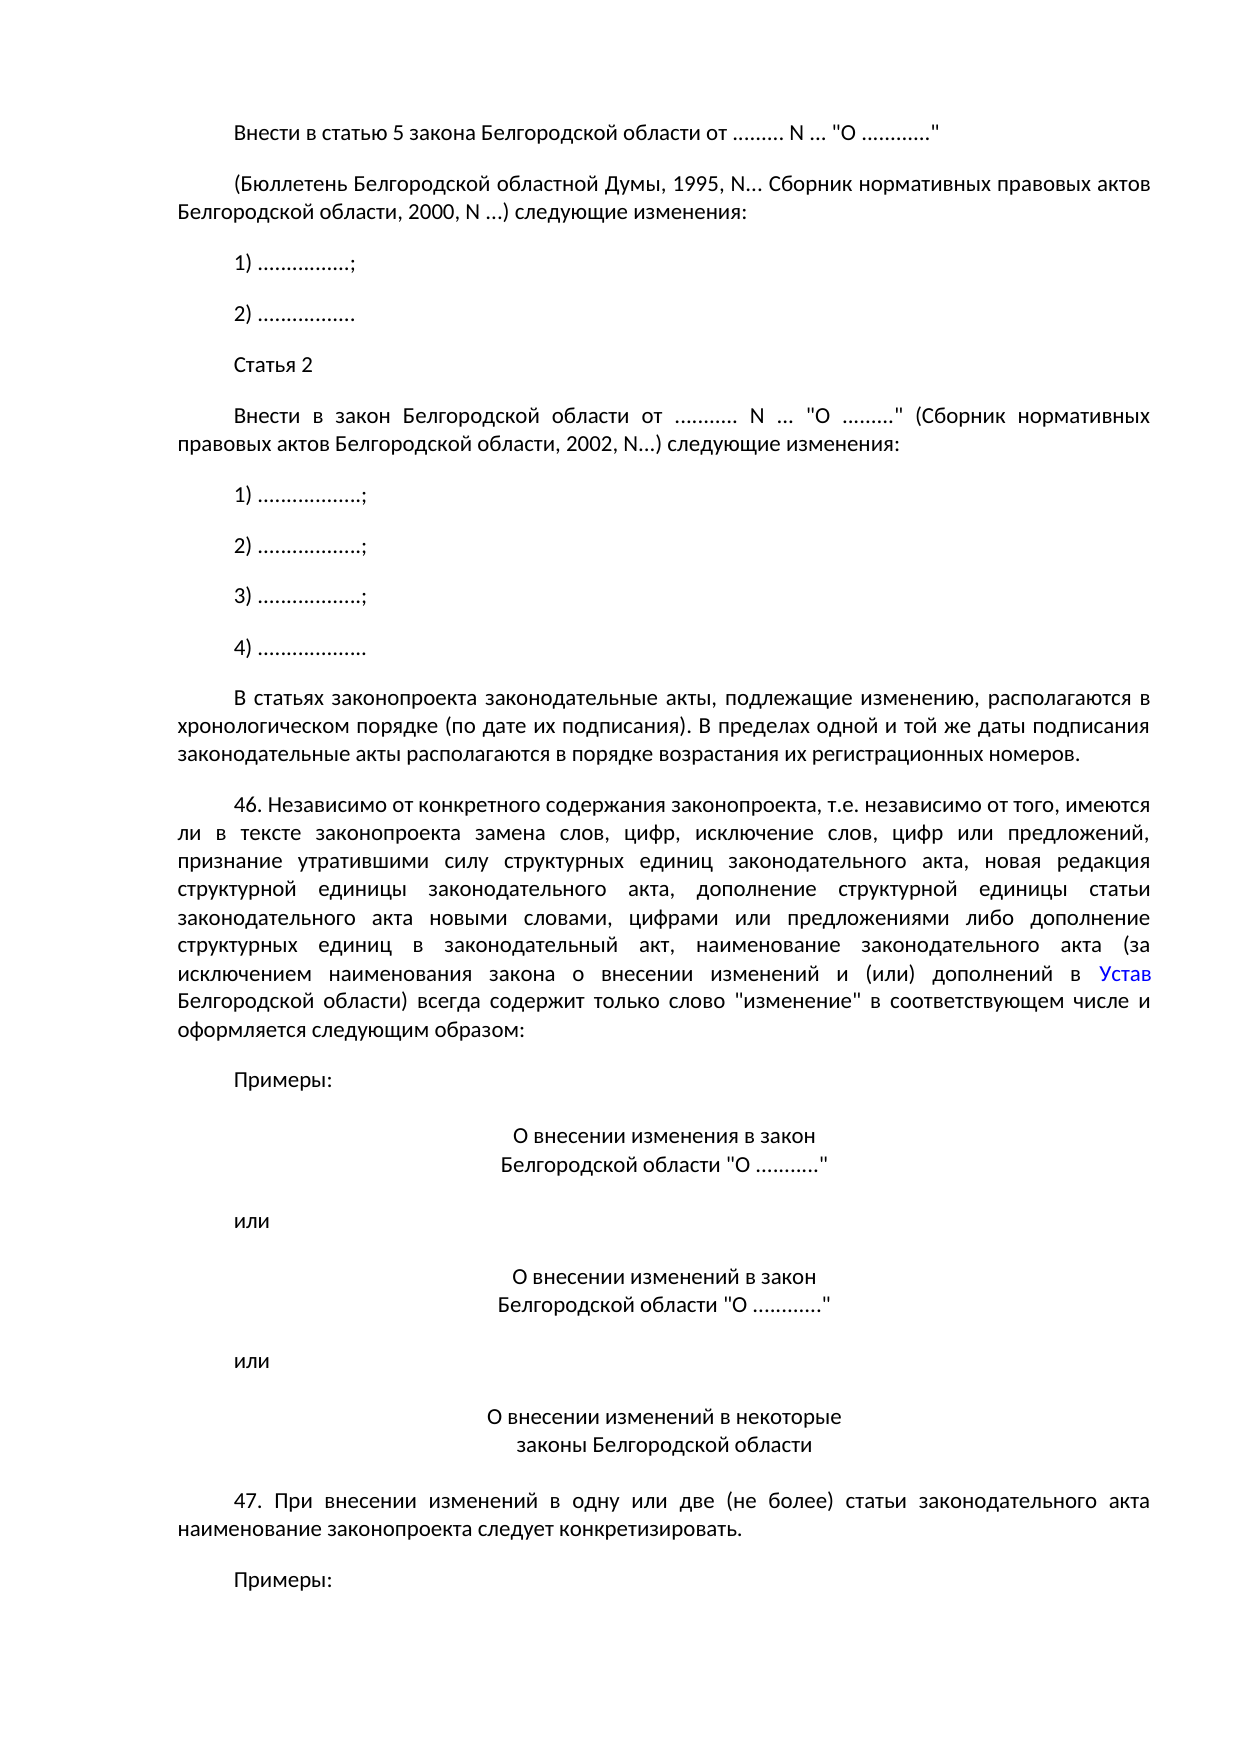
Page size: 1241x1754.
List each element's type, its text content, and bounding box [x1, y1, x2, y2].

text или [177, 1206, 1152, 1234]
text Внести в закон Белгородской области от ........... N ... "О ........." (Сборник нормативных правовых актов Белгородской области, 2002, N...) следующие изменения: [177, 401, 1152, 457]
text Белгородской области "О ..........." [177, 1150, 1152, 1178]
text Примеры: [177, 1066, 1152, 1094]
text 3) ..................; [177, 582, 1152, 610]
text О внесении изменения в закон [177, 1122, 1152, 1150]
text О внесении изменений в закон [177, 1262, 1152, 1290]
text 4) ................... [177, 633, 1152, 661]
text 2) ................. [177, 299, 1152, 327]
text 1) ..................; [177, 480, 1152, 508]
text или [177, 1346, 1152, 1374]
text Внести в статью 5 закона Белгородской области от ......... N ... "О ............" [177, 118, 1152, 146]
text законы Белгородской области [177, 1430, 1152, 1458]
text (Бюллетень Белгородской областной Думы, 1995, N... Сборник нормативных правовых актов Белгородской области, 2000, N ...) следующие изменения: [177, 169, 1152, 225]
text 1) ................; [177, 248, 1152, 276]
text В статьях законопроекта законодательные акты, подлежащие изменению, располагаются в хронологическом порядке (по дате их подписания). В пределах одной и той же даты подписания законодательные акты располагаются в порядке возрастания их регистрационных номеров. [177, 683, 1152, 768]
text 2) ..................; [177, 531, 1152, 559]
text 46. Независимо от конкретного содержания законопроекта, т.е. независимо от того, имеются ли в тексте законопроекта замена слов, цифр, исключение слов, цифр или предложений, признание утратившими силу структурных единиц законодательного акта, новая редакция структурной единицы законодательного акта, дополнение структурной единицы статьи законодательного акта новыми словами, цифрами или предложениями либо дополнение структурных единиц в законодательный акт, наименование законодательного акта (за исключением наименования закона о внесении изменений и (или) дополнений в Устав Белгородской области) всегда содержит только слово "изменение" в соответствующем числе и оформляется следующим образом: [177, 791, 1152, 1043]
text 47. При внесении изменений в одну или две (не более) статьи законодательного акта наименование законопроекта следует конкретизировать. [177, 1486, 1152, 1542]
text Статья 2 [177, 350, 1152, 378]
text Примеры: [177, 1565, 1152, 1593]
text О внесении изменений в некоторые [177, 1402, 1152, 1430]
text Белгородской области "О ............" [177, 1290, 1152, 1318]
